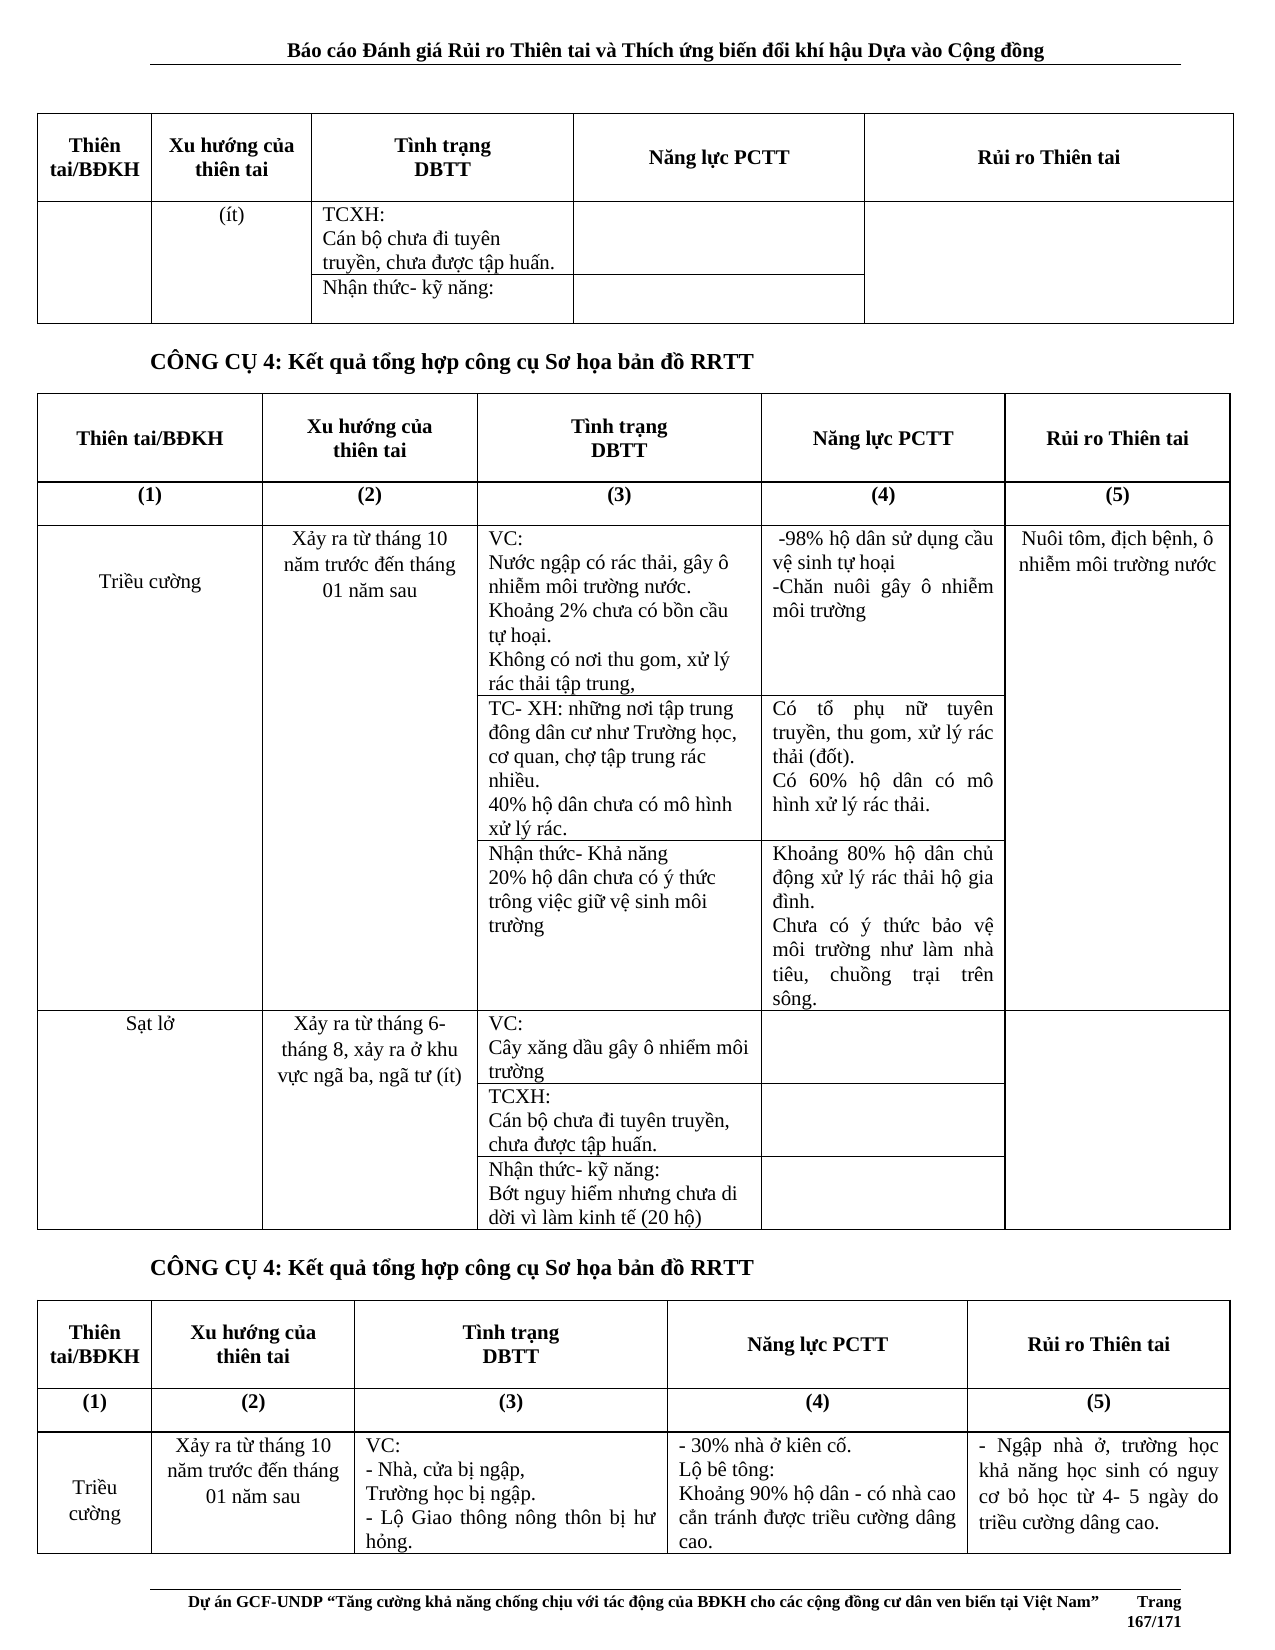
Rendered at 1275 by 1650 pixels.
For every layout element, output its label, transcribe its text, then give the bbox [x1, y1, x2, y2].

text CÔNG CỤ 4: Kết quả tổng hợp công cụ Sơ họa bản đồ RRTT [150, 348, 1181, 374]
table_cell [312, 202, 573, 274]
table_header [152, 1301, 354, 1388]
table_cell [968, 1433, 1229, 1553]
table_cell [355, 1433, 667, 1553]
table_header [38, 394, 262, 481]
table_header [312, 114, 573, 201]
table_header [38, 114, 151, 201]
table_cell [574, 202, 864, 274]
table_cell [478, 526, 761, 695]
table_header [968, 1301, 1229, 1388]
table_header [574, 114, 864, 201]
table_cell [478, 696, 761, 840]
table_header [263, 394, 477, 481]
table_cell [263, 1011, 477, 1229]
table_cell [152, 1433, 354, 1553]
text CÔNG CỤ 4: Kết quả tổng hợp công cụ Sơ họa bản đồ RRTT [150, 1254, 1181, 1281]
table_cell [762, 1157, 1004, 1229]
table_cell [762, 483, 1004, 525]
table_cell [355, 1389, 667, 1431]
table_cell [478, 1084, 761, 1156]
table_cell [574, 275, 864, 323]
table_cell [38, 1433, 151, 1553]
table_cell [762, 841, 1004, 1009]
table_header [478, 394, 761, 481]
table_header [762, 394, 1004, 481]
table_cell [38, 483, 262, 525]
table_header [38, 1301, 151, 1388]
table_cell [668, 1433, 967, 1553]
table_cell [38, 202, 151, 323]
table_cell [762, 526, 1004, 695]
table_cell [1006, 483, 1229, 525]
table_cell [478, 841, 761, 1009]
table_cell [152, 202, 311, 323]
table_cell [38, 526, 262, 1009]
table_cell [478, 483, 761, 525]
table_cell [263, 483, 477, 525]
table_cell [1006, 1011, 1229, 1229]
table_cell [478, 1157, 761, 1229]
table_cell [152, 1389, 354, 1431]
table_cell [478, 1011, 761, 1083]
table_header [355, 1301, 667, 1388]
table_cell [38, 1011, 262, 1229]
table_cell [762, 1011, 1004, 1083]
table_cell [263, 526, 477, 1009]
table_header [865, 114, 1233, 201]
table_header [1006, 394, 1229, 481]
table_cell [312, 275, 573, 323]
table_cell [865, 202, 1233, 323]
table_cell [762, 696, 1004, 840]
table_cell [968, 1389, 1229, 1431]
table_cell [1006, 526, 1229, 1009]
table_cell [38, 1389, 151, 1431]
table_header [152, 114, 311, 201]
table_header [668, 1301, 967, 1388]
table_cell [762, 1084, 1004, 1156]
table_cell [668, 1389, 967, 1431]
